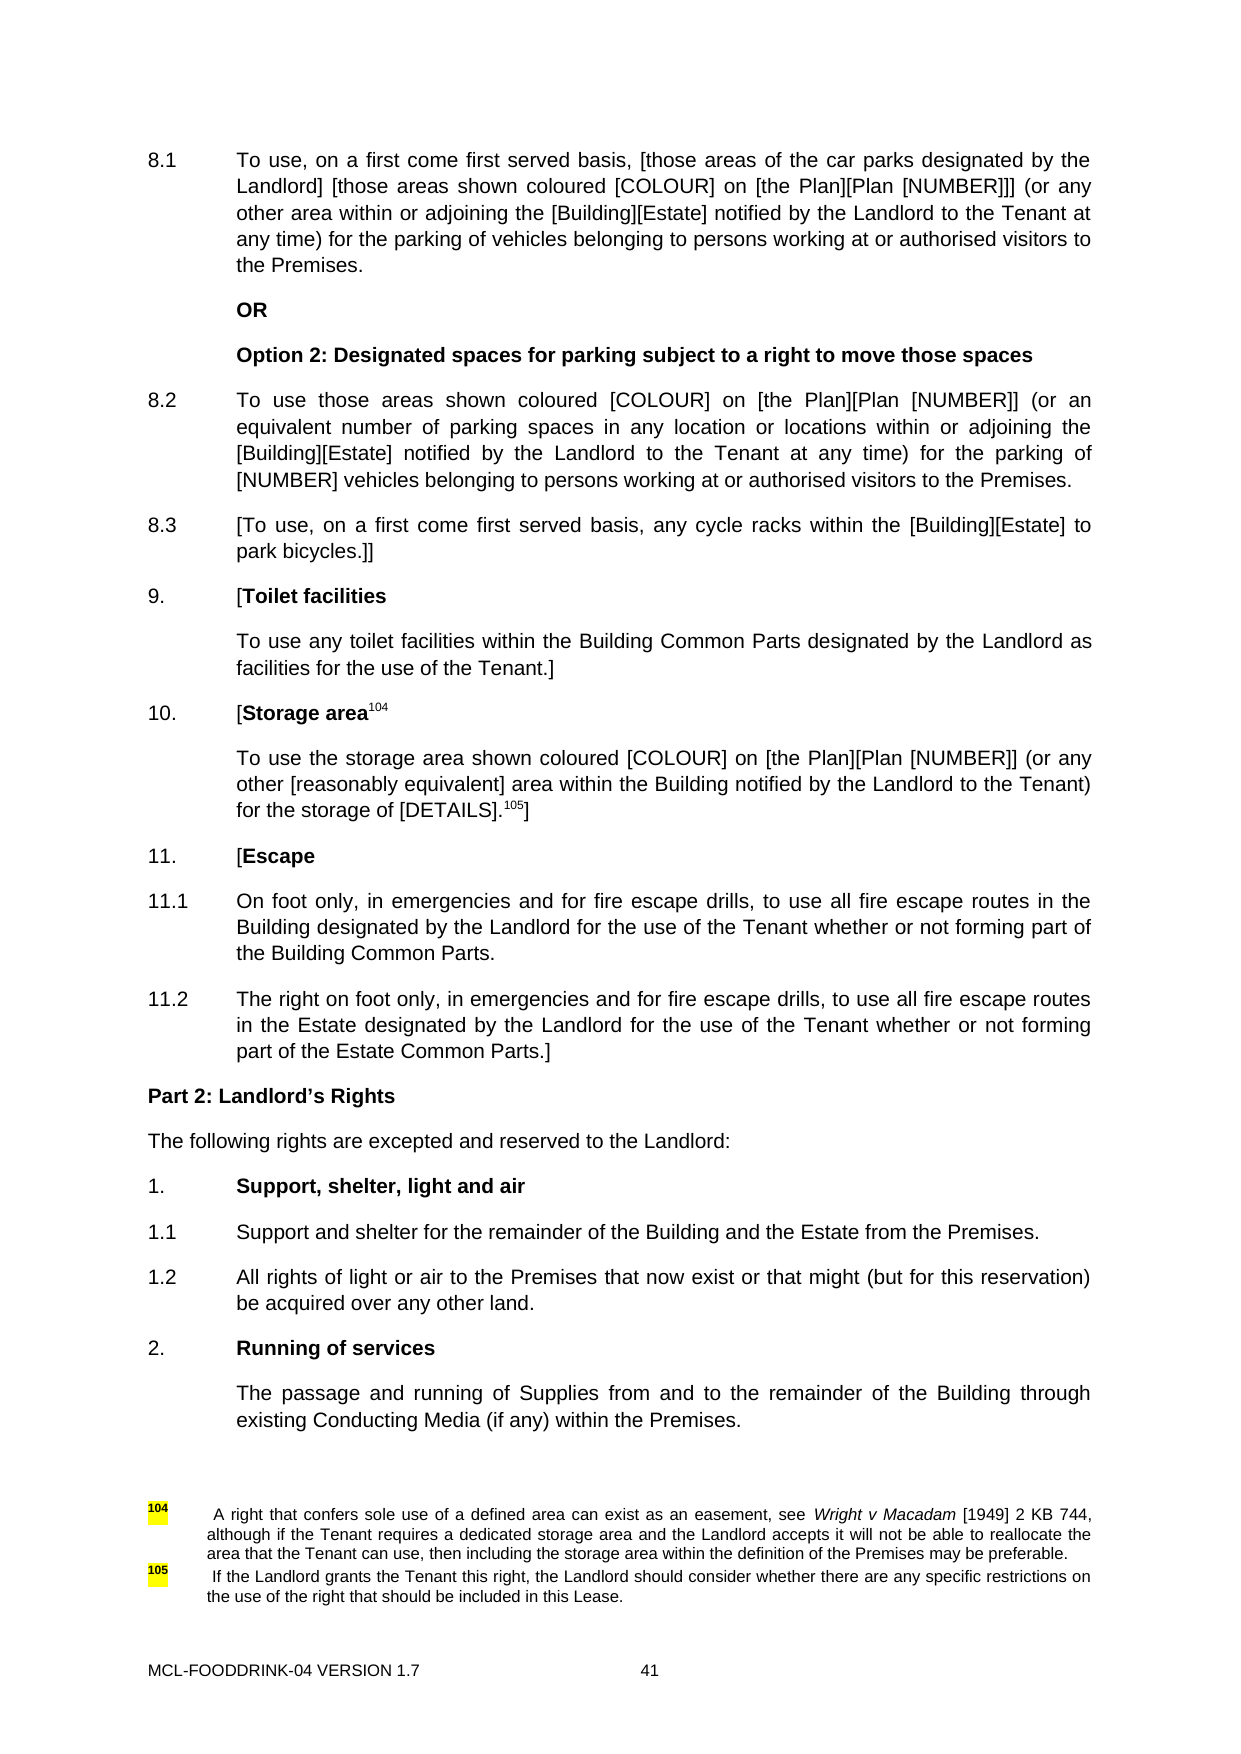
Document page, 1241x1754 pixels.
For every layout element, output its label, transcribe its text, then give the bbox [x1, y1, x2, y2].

text The right on foot only, in emergencies and for fire escape drills, to use all fire escape routes in the Estate designated by the Landlord for the use of the Tenant whether or not forming part of the Estate Common Parts.] [148, 986, 1093, 1063]
text [Escape [148, 843, 1093, 867]
text : Landlord’s Rights [148, 1084, 1093, 1108]
text The following rights are excepted and reserved to the Landlord: [148, 1129, 1093, 1153]
text To use any toilet facilities within the Building Common Parts designated by the Landlord as facilities for the use of the Tenant.] [236, 629, 1093, 679]
text OR [236, 298, 1093, 322]
text The passage and running of Supplies from and to the remainder of the Building through existing Conducting Media (if any) within the Premises. [236, 1381, 1093, 1431]
text Option 2: Designated spaces for parking subject to a right to move those spaces [236, 343, 1093, 367]
text [To use, on a first come first served basis, any cycle racks within the [Building][Estate] to park bicycles.]] [148, 512, 1093, 563]
text To use, on a first come first served basis, [those areas of the car parks designated by the Landlord] [those areas shown coloured [COLOUR] on [the Plan][Plan [NUMBER]]] (or any other area within or adjoining the [Building][Estate] notified by the Landlord to the Tenant at any time) for the parking of vehicles belonging to persons working at or authorised visitors to the Premises. [148, 148, 1093, 277]
list Support, shelter, light and air [148, 1174, 1093, 1198]
text To use those areas shown coloured [COLOUR] on [the Plan][Plan [NUMBER]] (or an equivalent number of parking spaces in any location or locations within or adjoining the [Building][Estate] notified by the Landlord to the Tenant at any time) for the parking of [NUMBER] vehicles belonging to persons working at or authorised visitors to the Premises. [148, 388, 1093, 491]
text All rights of light or air to the Premises that now exist or that might (but for this reservation) be acquired over any other land. [148, 1264, 1093, 1315]
text To use the storage area shown coloured [COLOUR] on [the Plan][Plan [NUMBER]] (or any other [reasonably equivalent] area within the Building notified by the Landlord to the Tenant) for the storage of [DETAILS].] [236, 746, 1093, 822]
text [Toilet facilities [148, 584, 1093, 608]
text Support and shelter for the remainder of the Building and the Estate from the Premises. [148, 1219, 1093, 1243]
text [Storage area [148, 701, 1093, 724]
text Running of services [148, 1336, 1093, 1360]
text On foot only, in emergencies and for fire escape drills, to use all fire escape routes in the Building designated by the Landlord for the use of the Tenant whether or not forming part of the Building Common Parts. [148, 888, 1093, 965]
